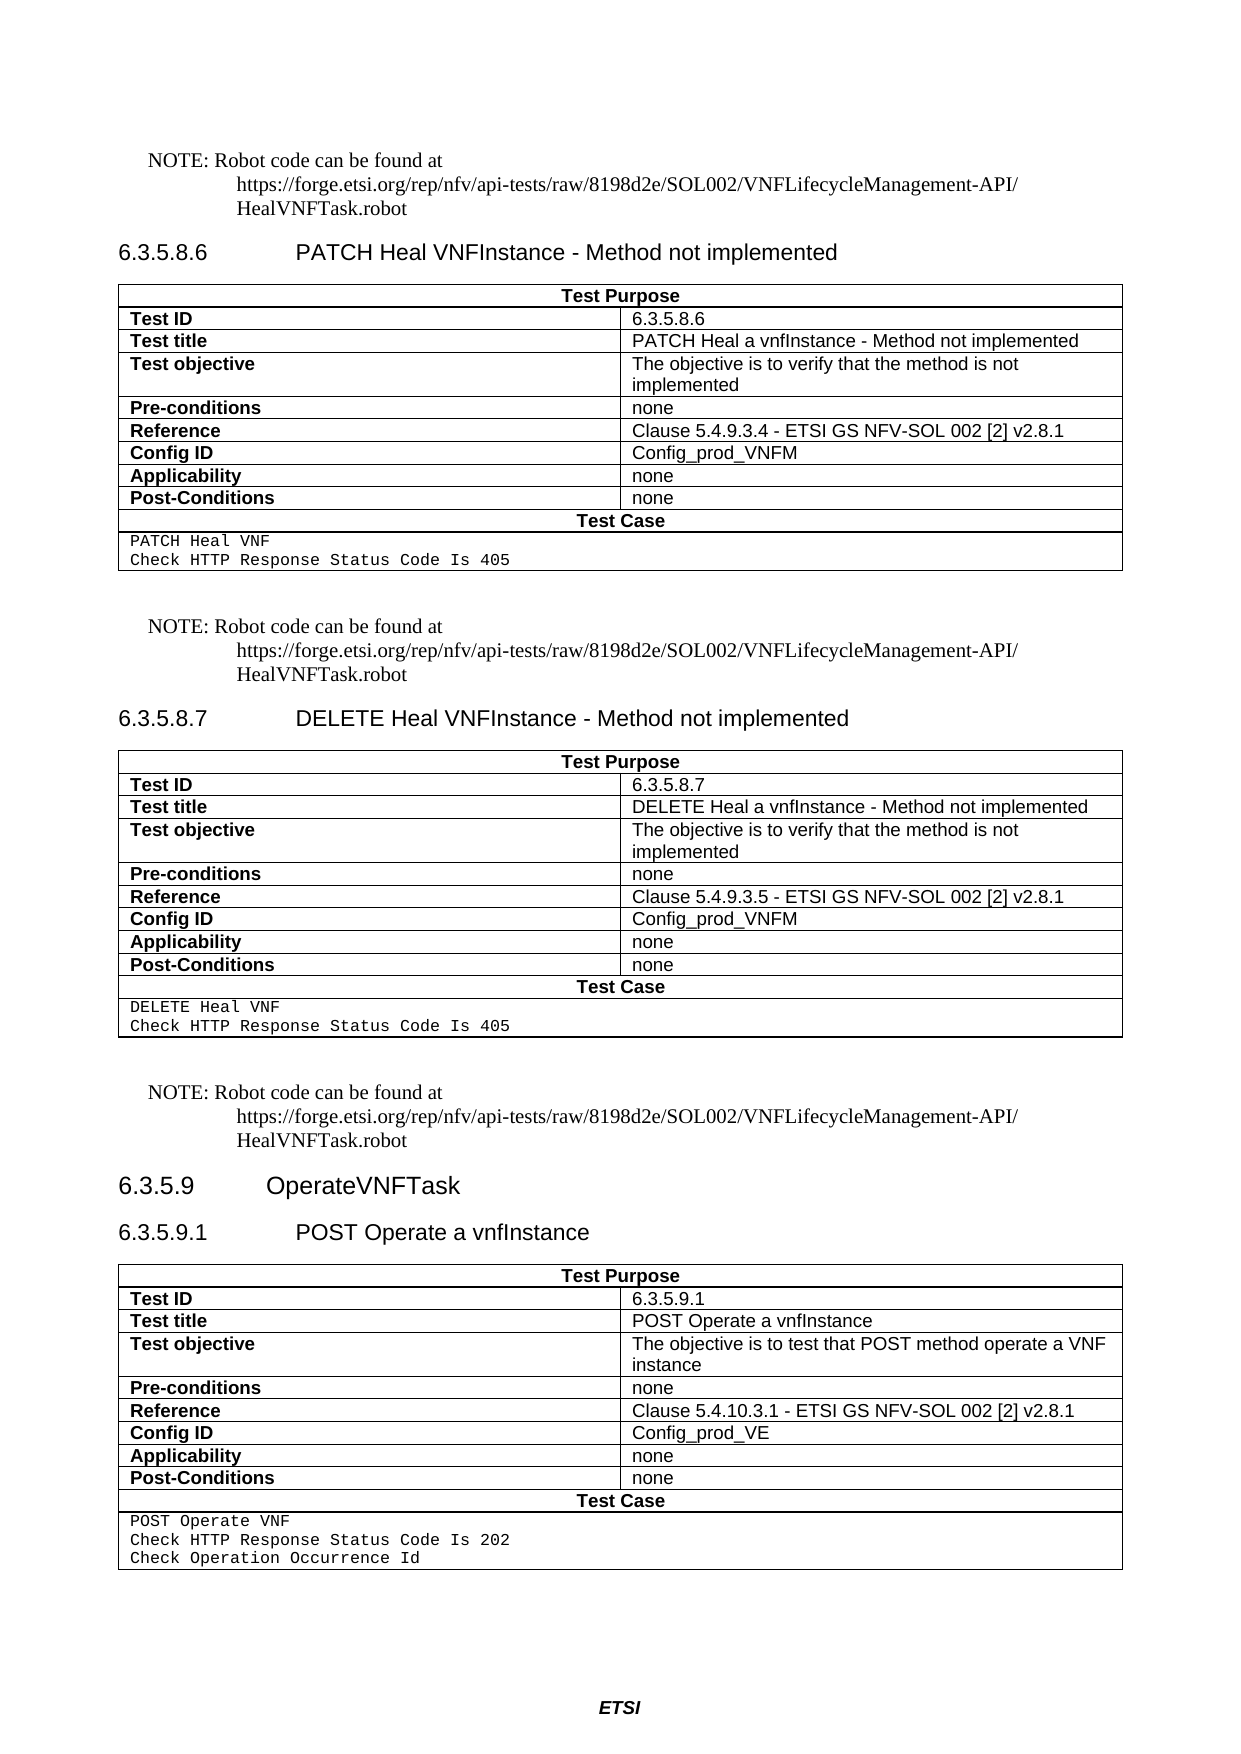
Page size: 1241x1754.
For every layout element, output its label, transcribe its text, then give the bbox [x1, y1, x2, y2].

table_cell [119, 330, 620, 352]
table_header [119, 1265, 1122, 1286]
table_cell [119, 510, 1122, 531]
text NOTE: Robot code can be found at https://forge.etsi.org/rep/nfv/api-tests/raw/8198d2e/SOL002/VNFLifecycleManagement-API/HealVNFTask.robot [148, 1080, 1122, 1152]
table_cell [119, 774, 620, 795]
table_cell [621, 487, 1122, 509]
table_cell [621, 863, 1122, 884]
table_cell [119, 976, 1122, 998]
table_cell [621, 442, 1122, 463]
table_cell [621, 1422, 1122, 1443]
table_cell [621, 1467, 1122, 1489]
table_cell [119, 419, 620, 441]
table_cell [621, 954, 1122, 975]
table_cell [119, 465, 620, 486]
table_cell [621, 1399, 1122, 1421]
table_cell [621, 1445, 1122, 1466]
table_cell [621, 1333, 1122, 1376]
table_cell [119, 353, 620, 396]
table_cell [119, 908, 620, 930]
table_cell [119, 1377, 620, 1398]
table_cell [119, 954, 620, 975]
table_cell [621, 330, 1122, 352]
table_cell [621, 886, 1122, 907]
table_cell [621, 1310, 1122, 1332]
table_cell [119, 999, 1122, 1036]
subtitle 6.3.5.8.7 DELETE Heal VNFInstance - Method not implemented [118, 705, 1122, 731]
text NOTE: Robot code can be found at https://forge.etsi.org/rep/nfv/api-tests/raw/8198d2e/SOL002/VNFLifecycleManagement-API/HealVNFTask.robot [148, 614, 1122, 686]
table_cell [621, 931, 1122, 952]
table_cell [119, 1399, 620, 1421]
subtitle 6.3.5.9 OperateVNFTask [118, 1171, 1122, 1200]
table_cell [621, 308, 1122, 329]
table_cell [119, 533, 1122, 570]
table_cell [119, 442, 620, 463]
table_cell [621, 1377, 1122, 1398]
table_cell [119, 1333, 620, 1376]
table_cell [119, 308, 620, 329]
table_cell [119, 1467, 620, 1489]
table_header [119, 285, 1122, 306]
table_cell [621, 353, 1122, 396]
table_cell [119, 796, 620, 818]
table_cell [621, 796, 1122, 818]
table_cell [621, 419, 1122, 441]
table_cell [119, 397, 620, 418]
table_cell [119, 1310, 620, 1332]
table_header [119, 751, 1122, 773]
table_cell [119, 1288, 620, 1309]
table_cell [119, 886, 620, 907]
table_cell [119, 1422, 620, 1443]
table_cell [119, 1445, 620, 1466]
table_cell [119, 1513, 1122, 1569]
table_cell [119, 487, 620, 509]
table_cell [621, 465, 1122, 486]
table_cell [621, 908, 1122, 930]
subtitle 6.3.5.8.6 PATCH Heal VNFInstance - Method not implemented [118, 239, 1122, 265]
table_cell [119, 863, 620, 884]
subtitle 6.3.5.9.1 POST Operate a vnfInstance [118, 1219, 1122, 1245]
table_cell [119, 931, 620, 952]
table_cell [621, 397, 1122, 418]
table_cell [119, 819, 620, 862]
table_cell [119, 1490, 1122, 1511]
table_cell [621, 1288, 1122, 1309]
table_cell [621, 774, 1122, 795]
text NOTE: Robot code can be found at https://forge.etsi.org/rep/nfv/api-tests/raw/8198d2e/SOL002/VNFLifecycleManagement-API/HealVNFTask.robot [148, 148, 1122, 220]
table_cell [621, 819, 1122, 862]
